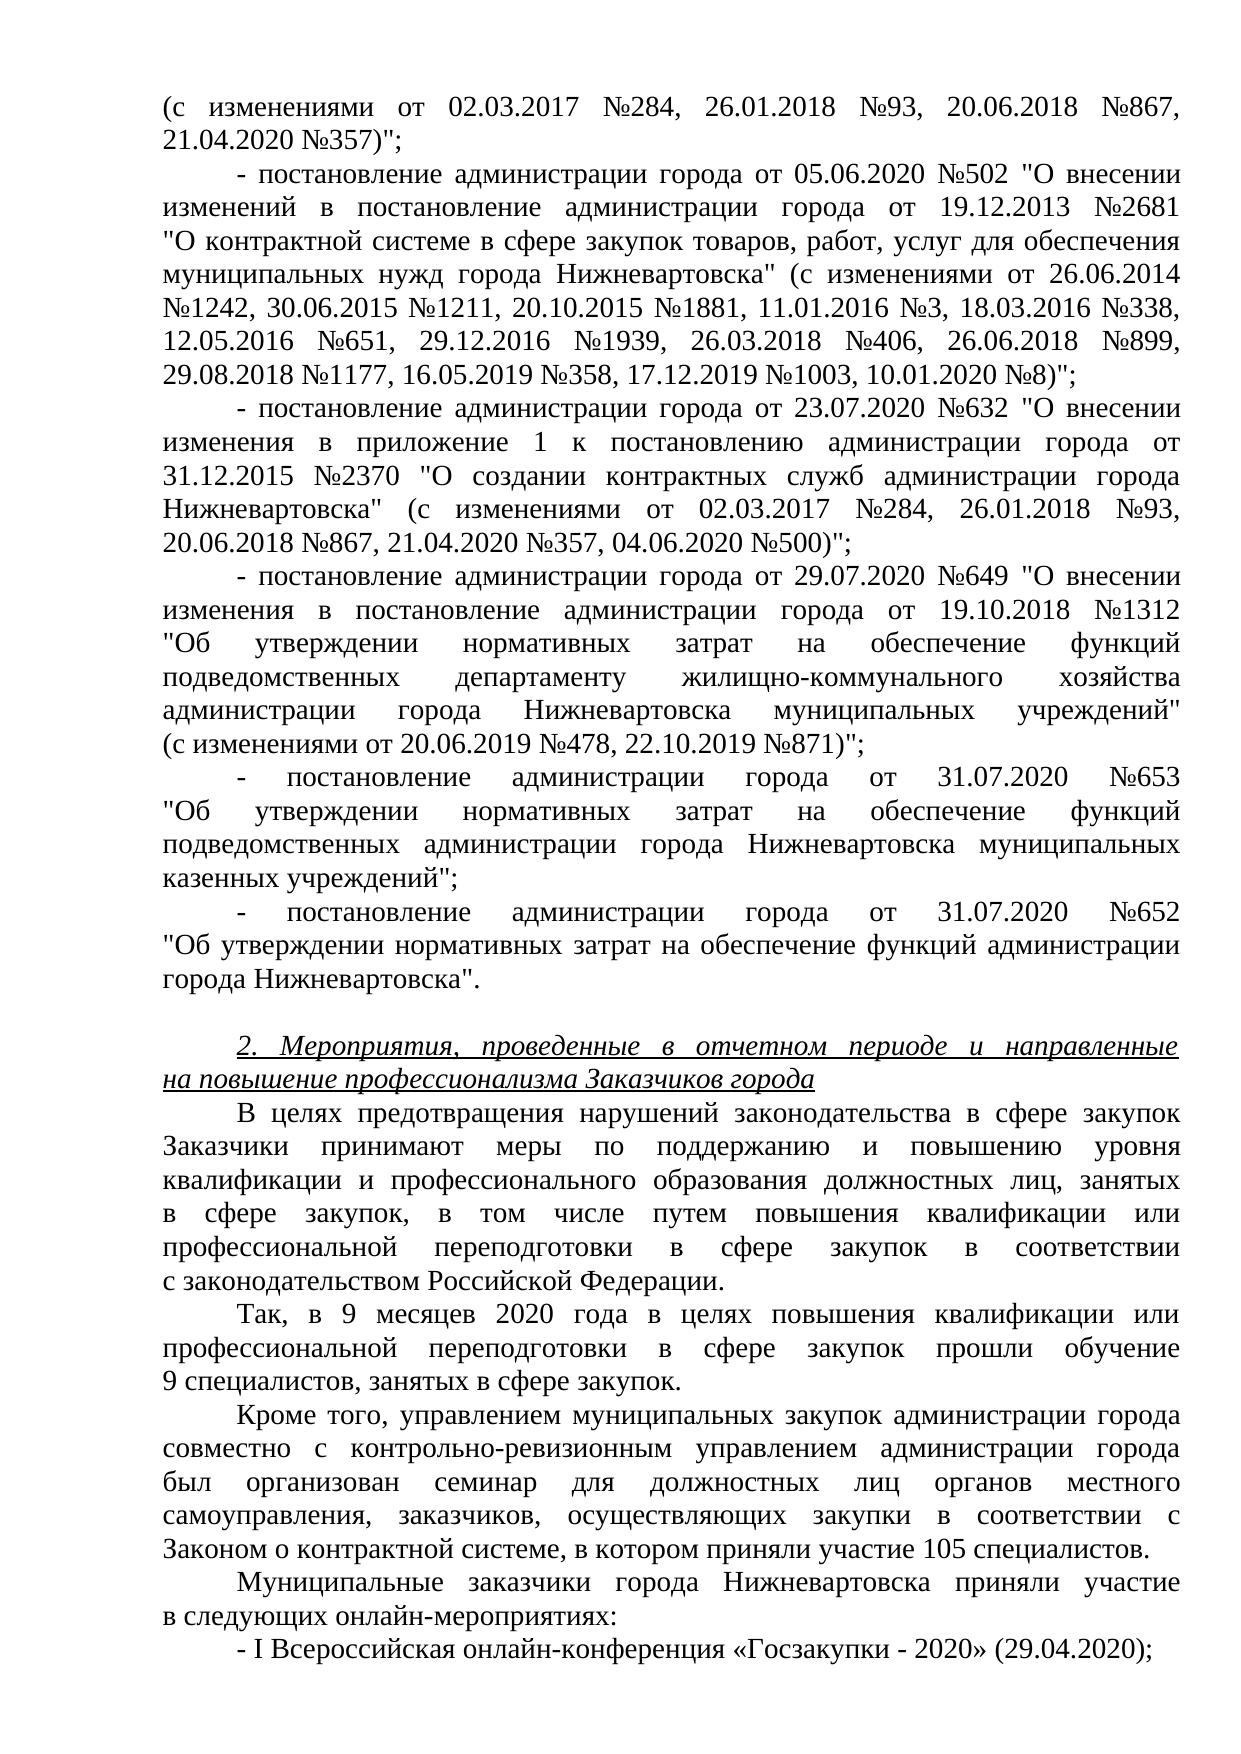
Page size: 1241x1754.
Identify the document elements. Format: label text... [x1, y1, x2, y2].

text - постановление администрации города от 29.07.2020 №649 "О внесении изменения в постановление администрации города от 19.10.2018 №1312 "Об утверждении нормативных затрат на обеспечение функций подведомственных департаменту жилищно-коммунального хозяйства администрации города Нижневартовска муниципальных учреждений" (с изменениями от 20.06.2019 №478, 22.10.2019 №871)"; [162, 558, 1181, 759]
text 2. Мероприятия, проведенные в отчетном периоде и направленные на повышение профессионализма Заказчиков города [162, 1028, 1181, 1095]
text - I Всероссийская онлайн-конференция «Госзакупки - 2020» (29.04.2020); [162, 1632, 1181, 1665]
text Муниципальные заказчики города Нижневартовска приняли участие в следующих онлайн-мероприятиях: [162, 1564, 1181, 1632]
text В целях предотвращения нарушений законодательства в сфере закупок Заказчики принимают меры по поддержанию и повышению уровня квалификации и профессионального образования должностных лиц, занятых в сфере закупок, в том числе путем повышения квалификации или профессиональной переподготовки в сфере закупок в соответствии с законодательством Российской Федерации. [162, 1095, 1181, 1296]
text - постановление администрации города от 23.07.2020 №632 "О внесении изменения в приложение 1 к постановлению администрации города от 31.12.2015 №2370 "О создании контрактных служб администрации города Нижневартовска" (с изменениями от 02.03.2017 №284, 26.01.2018 №93, 20.06.2018 №867, 21.04.2020 №357, 04.06.2020 №500)"; [162, 391, 1181, 558]
text - постановление администрации города от 31.07.2020 №652 "Об утверждении нормативных затрат на обеспечение функций администрации города Нижневартовска". [162, 894, 1181, 994]
text - постановление администрации города от 05.06.2020 №502 "О внесении изменений в постановление администрации города от 19.12.2013 №2681 "О контрактной системе в сфере закупок товаров, работ, услуг для обеспечения муниципальных нужд города Нижневартовска" (с изменениями от 26.06.2014 №1242, 30.06.2015 №1211, 20.10.2015 №1881, 11.01.2016 №3, 18.03.2016 №338, 12.05.2016 №651, 29.12.2016 №1939, 26.03.2018 №406, 26.06.2018 №899, 29.08.2018 №1177, 16.05.2019 №358, 17.12.2019 №1003, 10.01.2020 №8)"; [162, 156, 1181, 391]
text - постановление администрации города от 31.07.2020 №653 "Об утверждении нормативных затрат на обеспечение функций подведомственных администрации города Нижневартовска муниципальных казенных учреждений"; [162, 759, 1181, 894]
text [162, 89, 1181, 156]
text Кроме того, управлением муниципальных закупок администрации города совместно с контрольно-ревизионным управлением администрации города был организован семинар для должностных лиц органов местного самоуправления, заказчиков, осуществляющих закупки в соответствии с Законом о контрактной системе, в котором приняли участие 105 специалистов. [162, 1397, 1181, 1564]
text Так, в 9 месяцев 2020 года в целях повышения квалификации или профессиональной переподготовки в сфере закупок прошли обучение 9 специалистов, занятых в сфере закупок. [162, 1296, 1181, 1397]
